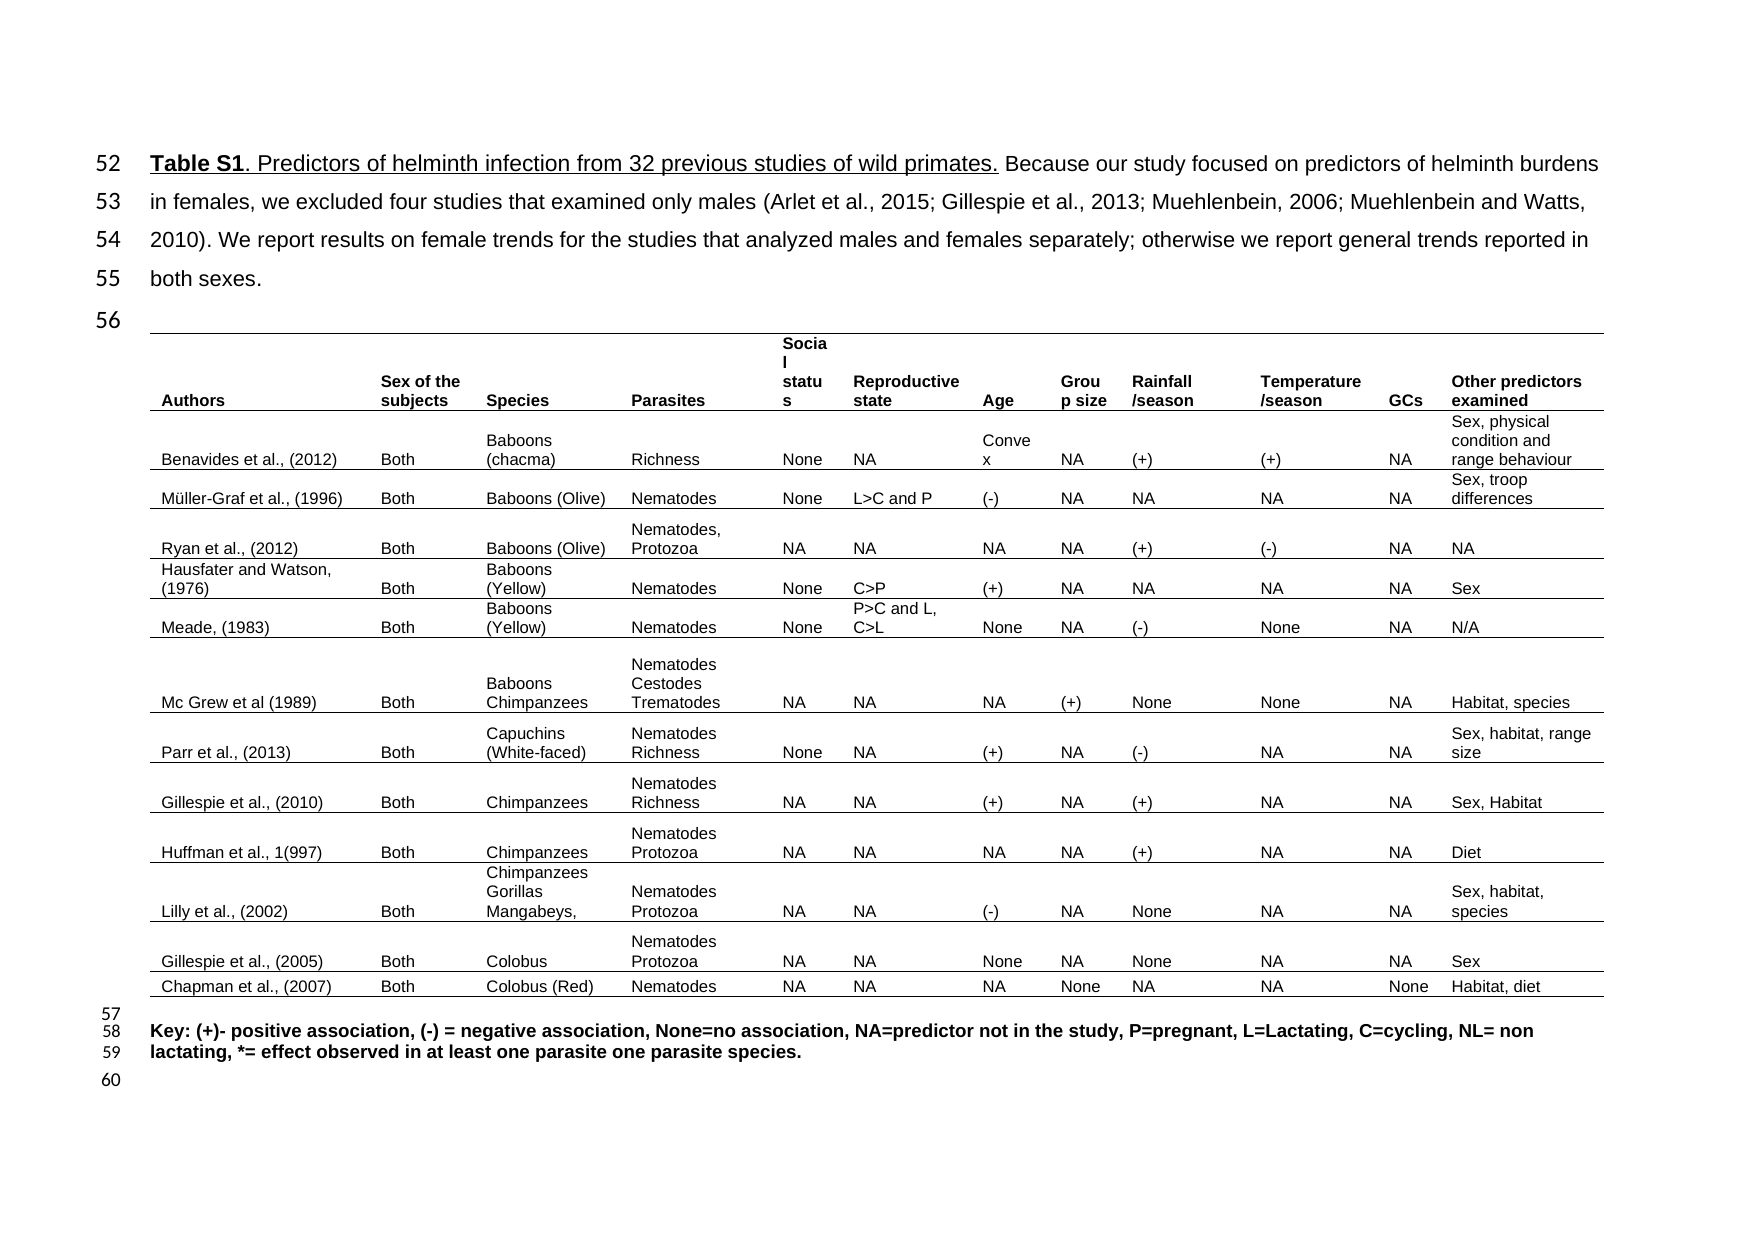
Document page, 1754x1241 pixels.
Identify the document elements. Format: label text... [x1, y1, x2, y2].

table_cell Both [369, 559, 475, 598]
table_cell Richness [620, 411, 771, 469]
table_cell None [1249, 599, 1377, 637]
table_cell (+) [1121, 509, 1249, 558]
table_cell Benavides et al., (2012) [150, 411, 369, 469]
table_cell Nematodes [620, 559, 771, 598]
table_cell Baboons Chimpanzees [475, 638, 620, 712]
table_cell Lilly et al., (2002) [150, 863, 369, 921]
table_header Age [971, 334, 1049, 410]
table_cell None [971, 599, 1049, 637]
table_cell NA [842, 763, 971, 812]
table_cell L>C and P [842, 470, 971, 508]
table_cell Nematodes [620, 599, 771, 637]
table_cell NA [1249, 863, 1377, 921]
table_header Parasites [620, 334, 771, 410]
table_cell Both [369, 813, 475, 862]
table_cell NA [971, 509, 1049, 558]
table_cell Chimpanzees Gorillas Mangabeys, [475, 863, 620, 921]
table_cell (+) [1121, 411, 1249, 469]
table_cell (+) [971, 559, 1049, 598]
table_cell NA [1378, 638, 1440, 712]
table_cell NA [1121, 470, 1249, 508]
table_cell (+) [1049, 638, 1121, 712]
table_cell Sex, habitat, species [1440, 863, 1604, 921]
table_cell None [771, 713, 842, 762]
table_cell (+) [1249, 411, 1377, 469]
table_cell Capuchins (White-faced) [475, 713, 620, 762]
table_cell Both [369, 972, 475, 996]
table_cell NA [1121, 972, 1249, 996]
table_cell NA [842, 638, 971, 712]
table_cell NA [1378, 470, 1440, 508]
table_cell NA [1249, 922, 1377, 971]
table_header Other predictors examined [1440, 334, 1604, 410]
table_cell (+) [1121, 763, 1249, 812]
table_cell NA [771, 813, 842, 862]
table_cell NA [1049, 763, 1121, 812]
table_cell Both [369, 713, 475, 762]
table_header Authors [150, 334, 369, 410]
table_cell Both [369, 411, 475, 469]
table_cell None [1378, 972, 1440, 996]
table_cell Both [369, 509, 475, 558]
table_cell Sex, troop differences [1440, 470, 1604, 508]
table_cell Ryan et al., (2012) [150, 509, 369, 558]
table_cell NA [771, 922, 842, 971]
table_cell NA [1049, 813, 1121, 862]
table_cell Sex, habitat, range size [1440, 713, 1604, 762]
table_cell (-) [1249, 509, 1377, 558]
table_cell Sex, physical condition and range behaviour [1440, 411, 1604, 469]
text Table S1. Predictors of helminth infection from 32 previous studies of wild primates. Because our study focused on predictors of helminth burdens in females, we excluded four studies that examined only males (Arlet et al., 2015; Gillespie et al., 2013; Muehlenbein, 2006; Muehlenbein and Watts, 2010). We report results on female trends for the studies that analyzed males and females separately; otherwise we report general trends reported in both sexes. [150, 150, 1604, 291]
table_cell NA [771, 863, 842, 921]
table_cell Huffman et al., 1(997) [150, 813, 369, 862]
table_cell Both [369, 863, 475, 921]
table_cell Nematodes Richness [620, 763, 771, 812]
table_cell Chimpanzees [475, 813, 620, 862]
table_cell None [771, 470, 842, 508]
table_cell NA [1378, 509, 1440, 558]
table_cell NA [1378, 713, 1440, 762]
table_cell (-) [1121, 713, 1249, 762]
table_cell NA [971, 813, 1049, 862]
table_cell NA [842, 713, 971, 762]
table_cell P>C and L, C>L [842, 599, 971, 637]
table_cell Gillespie et al., (2010) [150, 763, 369, 812]
table_cell Parr et al., (2013) [150, 713, 369, 762]
table_cell NA [842, 863, 971, 921]
table_cell Baboons (Olive) [475, 509, 620, 558]
table_cell NA [842, 813, 971, 862]
table_cell NA [1049, 599, 1121, 637]
table_header Social status [771, 334, 842, 410]
table_cell Both [369, 763, 475, 812]
table_cell None [771, 411, 842, 469]
table_header Group size [1049, 334, 1121, 410]
table_cell NA [771, 638, 842, 712]
table_header Temperature /season [1249, 334, 1377, 410]
table_cell NA [1049, 559, 1121, 598]
text Key: (+)- positive association, (-) = negative association, None=no association, NA=predictor not in the study, P=pregnant, L=Lactating, C=cycling, NL= non lactating, *= effect observed in at least one parasite one parasite species. [150, 1019, 1604, 1063]
table_cell (-) [971, 470, 1049, 508]
table_cell Nematodes Cestodes Trematodes [620, 638, 771, 712]
table_cell Gillespie et al., (2005) [150, 922, 369, 971]
table_cell (-) [971, 863, 1049, 921]
table_cell NA [1249, 763, 1377, 812]
table_cell NA [1378, 863, 1440, 921]
table_cell Diet [1440, 813, 1604, 862]
table_cell NA [842, 922, 971, 971]
table_header Reproductive state [842, 334, 971, 410]
table_header GCs [1378, 334, 1440, 410]
table_cell Convex [971, 411, 1049, 469]
table_cell Both [369, 470, 475, 508]
table_cell Colobus [475, 922, 620, 971]
table_cell (+) [1121, 813, 1249, 862]
table_cell Müller-Graf et al., (1996) [150, 470, 369, 508]
table_cell Both [369, 638, 475, 712]
table_cell NA [1378, 922, 1440, 971]
table_cell NA [771, 763, 842, 812]
table_cell Hausfater and Watson, (1976) [150, 559, 369, 598]
table_header Sex of the subjects [369, 334, 475, 410]
table_cell Sex, Habitat [1440, 763, 1604, 812]
table_cell C>P [842, 559, 971, 598]
table_cell None [771, 599, 842, 637]
table_cell NA [1440, 509, 1604, 558]
table_cell Both [369, 922, 475, 971]
table_cell Baboons (Yellow) [475, 559, 620, 598]
table_cell Nematodes Protozoa [620, 813, 771, 862]
table_cell NA [1049, 411, 1121, 469]
table_header Species [475, 334, 620, 410]
table_cell None [1121, 638, 1249, 712]
table_cell NA [1249, 559, 1377, 598]
table_cell Nematodes Richness [620, 713, 771, 762]
table_cell Nematodes Protozoa [620, 922, 771, 971]
table_cell Habitat, species [1440, 638, 1604, 712]
table_cell None [771, 559, 842, 598]
table_cell NA [1049, 509, 1121, 558]
table_cell Nematodes [620, 972, 771, 996]
table_cell NA [1378, 411, 1440, 469]
table_cell NA [1121, 559, 1249, 598]
table_cell NA [1378, 813, 1440, 862]
table_cell None [971, 922, 1049, 971]
table_cell NA [1249, 972, 1377, 996]
table_cell None [1121, 863, 1249, 921]
table_cell None [1049, 972, 1121, 996]
table_cell NA [1249, 713, 1377, 762]
table_cell Nematodes Protozoa [620, 863, 771, 921]
table_header Rainfall /season [1121, 334, 1249, 410]
table_cell NA [1249, 813, 1377, 862]
table_cell NA [1378, 599, 1440, 637]
table_cell Sex [1440, 922, 1604, 971]
table_cell NA [842, 411, 971, 469]
table_cell (-) [1121, 599, 1249, 637]
table_cell NA [1049, 922, 1121, 971]
table_cell Sex [1440, 559, 1604, 598]
table_cell (+) [971, 713, 1049, 762]
table_cell NA [842, 509, 971, 558]
table_cell Both [369, 599, 475, 637]
table_cell Baboons (chacma) [475, 411, 620, 469]
table_cell NA [1249, 470, 1377, 508]
table_cell Baboons (Olive) [475, 470, 620, 508]
table_cell None [1249, 638, 1377, 712]
table_cell Nematodes [620, 470, 771, 508]
table_cell NA [1378, 559, 1440, 598]
table_cell NA [771, 972, 842, 996]
table_cell Chapman et al., (2007) [150, 972, 369, 996]
table_cell NA [1049, 863, 1121, 921]
table_cell (+) [971, 763, 1049, 812]
table_cell NA [971, 972, 1049, 996]
table_cell Colobus (Red) [475, 972, 620, 996]
table_cell NA [1049, 713, 1121, 762]
table_cell NA [842, 972, 971, 996]
table_cell NA [1378, 763, 1440, 812]
table_cell NA [971, 638, 1049, 712]
table_cell NA [1049, 470, 1121, 508]
table_cell Nematodes, Protozoa [620, 509, 771, 558]
table_cell Chimpanzees [475, 763, 620, 812]
table_cell NA [771, 509, 842, 558]
table_cell Baboons (Yellow) [475, 599, 620, 637]
table_cell Habitat, diet [1440, 972, 1604, 996]
table_cell Meade, (1983) [150, 599, 369, 637]
table_cell None [1121, 922, 1249, 971]
table_cell Mc Grew et al (1989) [150, 638, 369, 712]
table_cell N/A [1440, 599, 1604, 637]
